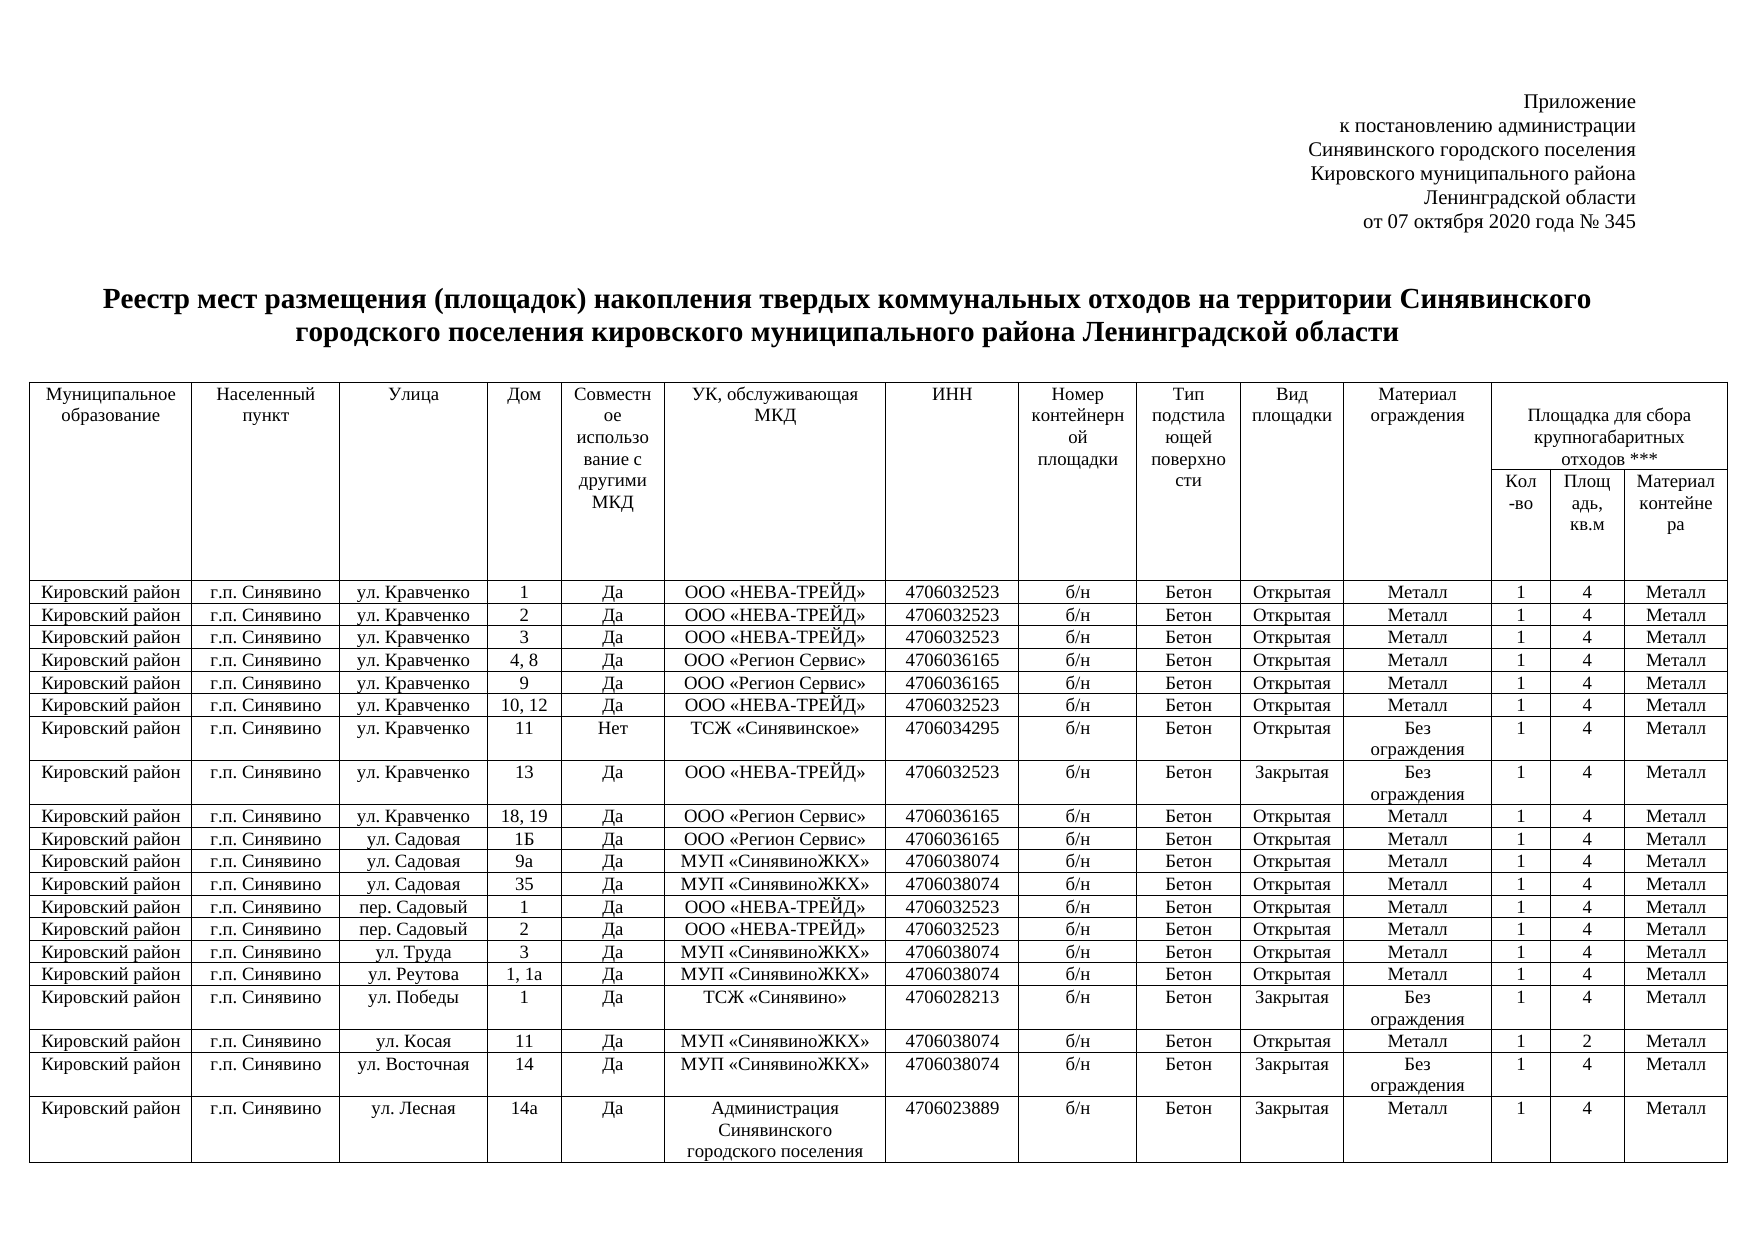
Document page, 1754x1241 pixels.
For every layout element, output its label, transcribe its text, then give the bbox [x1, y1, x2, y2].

table_cell 1 [1492, 1030, 1550, 1052]
table_cell г.п. Синявино [192, 850, 339, 872]
table_cell Без ограждения [1344, 761, 1491, 804]
table_cell Без ограждения [1344, 717, 1491, 760]
table_cell 1 [1492, 896, 1550, 917]
table_cell г.п. Синявино [192, 805, 339, 827]
table_cell Кировский район [30, 694, 191, 716]
table_cell Кировский район [30, 1030, 191, 1052]
table_cell г.п. Синявино [192, 986, 339, 1029]
table_cell 1 [1492, 761, 1550, 804]
table_cell 4706038074 [886, 963, 1018, 985]
table_cell 4 [1551, 828, 1624, 849]
table_cell Кировский район [30, 850, 191, 872]
table_cell г.п. Синявино [192, 604, 339, 625]
table_cell 4706038074 [886, 850, 1018, 872]
table_header Населенный пункт [192, 383, 339, 580]
table_cell 9 [488, 672, 561, 693]
table_cell Кол-во [1492, 470, 1550, 580]
table_cell 2 [488, 918, 561, 940]
table_cell 4 [1551, 850, 1624, 872]
table_cell Металл [1625, 649, 1727, 671]
table_cell б/н [1019, 694, 1136, 716]
table_cell ул. Победы [340, 986, 487, 1029]
table_header Вид площадки [1241, 383, 1343, 580]
table_cell 10, 12 [488, 694, 561, 716]
table_cell Кировский район [30, 828, 191, 849]
table_cell ООО «НЕВА-ТРЕЙД» [665, 694, 885, 716]
table_cell Бетон [1137, 1030, 1240, 1052]
table_cell МУП «СинявиноЖКХ» [665, 1053, 885, 1096]
table_header Улица [340, 383, 487, 580]
table_cell Металл [1344, 963, 1491, 985]
table_cell Закрытая [1241, 986, 1343, 1029]
table_cell Кировский район [30, 941, 191, 962]
table_cell Металл [1625, 873, 1727, 894]
table_cell Кировский район [30, 986, 191, 1029]
table_cell Металл [1625, 717, 1727, 760]
table_cell б/н [1019, 850, 1136, 872]
table_cell Бетон [1137, 1097, 1240, 1162]
table_cell Металл [1625, 581, 1727, 603]
table_cell 4 [1551, 941, 1624, 962]
table_cell Открытая [1241, 873, 1343, 894]
table_cell Открытая [1241, 1030, 1343, 1052]
table_cell Без ограждения [1344, 986, 1491, 1029]
table_cell г.п. Синявино [192, 672, 339, 693]
table_cell 14а [488, 1097, 561, 1162]
table_cell б/н [1019, 1053, 1136, 1096]
table_cell б/н [1019, 963, 1136, 985]
text от 07 октября 2020 года № 345 [59, 209, 1636, 233]
table_cell Администрация Синявинского городского поселения [665, 1097, 885, 1162]
table_cell ул. Восточная [340, 1053, 487, 1096]
table_cell ул. Реутова [340, 963, 487, 985]
table_cell 4 [1551, 1097, 1624, 1162]
table_cell ООО «НЕВА-ТРЕЙД» [665, 581, 885, 603]
table_cell ул. Кравченко [340, 672, 487, 693]
table_cell Кировский район [30, 604, 191, 625]
table_cell 9а [488, 850, 561, 872]
table_header Тип подстилающей поверхности [1137, 383, 1240, 580]
table_cell г.п. Синявино [192, 941, 339, 962]
table_cell 4 [1551, 604, 1624, 625]
table_cell 1 [1492, 1097, 1550, 1162]
table_cell Открытая [1241, 805, 1343, 827]
table_header УК, обслуживающая МКД [665, 383, 885, 580]
table_cell ул. Садовая [340, 850, 487, 872]
table_cell Кировский район [30, 1097, 191, 1162]
table_cell 1 [1492, 717, 1550, 760]
table_cell Бетон [1137, 896, 1240, 917]
table_cell Кировский район [30, 672, 191, 693]
table_cell МУП «СинявиноЖКХ» [665, 873, 885, 894]
table_cell Металл [1344, 1030, 1491, 1052]
table_cell Бетон [1137, 626, 1240, 648]
table_cell Металл [1344, 1097, 1491, 1162]
table_cell 4 [1551, 626, 1624, 648]
table_cell Металл [1625, 1030, 1727, 1052]
table_cell 4 [1551, 581, 1624, 603]
table_cell Кировский район [30, 873, 191, 894]
table_cell Кировский район [30, 1053, 191, 1096]
table_cell Бетон [1137, 963, 1240, 985]
table_cell Металл [1625, 850, 1727, 872]
table_cell пер. Садовый [340, 896, 487, 917]
table_cell б/н [1019, 986, 1136, 1029]
table_cell Бетон [1137, 604, 1240, 625]
table_cell ТСЖ «Синявинское» [665, 717, 885, 760]
table_cell Металл [1625, 626, 1727, 648]
text Синявинского городского поселения [59, 137, 1636, 161]
table_cell Бетон [1137, 761, 1240, 804]
table_cell 4706032523 [886, 626, 1018, 648]
table_cell Металл [1625, 896, 1727, 917]
table_cell Металл [1625, 604, 1727, 625]
table_cell ООО «НЕВА-ТРЕЙД» [665, 626, 885, 648]
table_cell Открытая [1241, 850, 1343, 872]
table_cell 4706032523 [886, 694, 1018, 716]
table_cell Да [562, 626, 664, 648]
table_cell б/н [1019, 649, 1136, 671]
table_cell Кировский район [30, 626, 191, 648]
table_cell 1 [488, 896, 561, 917]
table_cell 1 [488, 581, 561, 603]
table_cell г.п. Синявино [192, 1053, 339, 1096]
table_cell 1, 1а [488, 963, 561, 985]
table_cell Металл [1344, 873, 1491, 894]
table_cell б/н [1019, 896, 1136, 917]
table_cell ООО «Регион Сервис» [665, 805, 885, 827]
table_cell Нет [562, 717, 664, 760]
table_cell Металл [1344, 805, 1491, 827]
table_cell ул. Кравченко [340, 717, 487, 760]
table_cell б/н [1019, 1030, 1136, 1052]
table_cell Да [562, 873, 664, 894]
table_cell г.п. Синявино [192, 873, 339, 894]
table_cell ул. Кравченко [340, 761, 487, 804]
table_cell Открытая [1241, 717, 1343, 760]
table_cell г.п. Синявино [192, 896, 339, 917]
table_cell Бетон [1137, 581, 1240, 603]
table_cell ул. Садовая [340, 828, 487, 849]
table_cell 4 [1551, 672, 1624, 693]
table_cell Открытая [1241, 918, 1343, 940]
table_cell 11 [488, 1030, 561, 1052]
table_cell г.п. Синявино [192, 828, 339, 849]
table_cell 4, 8 [488, 649, 561, 671]
table_cell Металл [1344, 828, 1491, 849]
table_cell 2 [1551, 1030, 1624, 1052]
table_cell Да [562, 963, 664, 985]
table_cell Закрытая [1241, 761, 1343, 804]
table_cell ТСЖ «Синявино» [665, 986, 885, 1029]
table_cell Открытая [1241, 941, 1343, 962]
table_cell 3 [488, 941, 561, 962]
table_cell 4706028213 [886, 986, 1018, 1029]
table_cell ул. Лесная [340, 1097, 487, 1162]
table_cell Площадь, кв.м [1551, 470, 1624, 580]
table_cell г.п. Синявино [192, 761, 339, 804]
table_cell Металл [1344, 694, 1491, 716]
table_header Совместное использование с другими МКД [562, 383, 664, 580]
table_cell Да [562, 581, 664, 603]
table_cell 4706036165 [886, 649, 1018, 671]
table_cell 1 [1492, 918, 1550, 940]
table_cell Да [562, 805, 664, 827]
table_cell Металл [1625, 918, 1727, 940]
table_cell ул. Косая [340, 1030, 487, 1052]
table_cell 1Б [488, 828, 561, 849]
table_cell Бетон [1137, 850, 1240, 872]
table_cell Металл [1625, 761, 1727, 804]
text Ленинградской области [59, 185, 1636, 209]
table_cell Металл [1344, 896, 1491, 917]
table_cell 4 [1551, 805, 1624, 827]
table_cell Кировский район [30, 805, 191, 827]
table_cell б/н [1019, 805, 1136, 827]
table_cell б/н [1019, 941, 1136, 962]
table_cell ул. Труда [340, 941, 487, 962]
table_cell Металл [1344, 604, 1491, 625]
table_cell МУП «СинявиноЖКХ» [665, 963, 885, 985]
table_cell ООО «Регион Сервис» [665, 828, 885, 849]
table_cell г.п. Синявино [192, 963, 339, 985]
table_cell ООО «Регион Сервис» [665, 672, 885, 693]
table_cell Кировский район [30, 896, 191, 917]
table_cell Металл [1344, 581, 1491, 603]
text к постановлению администрации [59, 113, 1636, 137]
table_cell Металл [1625, 986, 1727, 1029]
table_cell 4706036165 [886, 805, 1018, 827]
table_cell 1 [1492, 941, 1550, 962]
table_cell ООО «Регион Сервис» [665, 649, 885, 671]
table_cell Бетон [1137, 672, 1240, 693]
table_cell б/н [1019, 717, 1136, 760]
table_cell ул. Садовая [340, 873, 487, 894]
table_cell Металл [1625, 828, 1727, 849]
table_cell б/н [1019, 873, 1136, 894]
table_cell Металл [1344, 918, 1491, 940]
table_cell Бетон [1137, 828, 1240, 849]
table_cell МУП «СинявиноЖКХ» [665, 941, 885, 962]
table_cell Да [562, 896, 664, 917]
table_cell 4 [1551, 649, 1624, 671]
table_cell 4706038074 [886, 1053, 1018, 1096]
table_cell б/н [1019, 1097, 1136, 1162]
table_cell 2 [488, 604, 561, 625]
table_cell 4706038074 [886, 1030, 1018, 1052]
table_cell 4 [1551, 896, 1624, 917]
table_cell Кировский район [30, 717, 191, 760]
table_cell Кировский район [30, 963, 191, 985]
table_cell Без ограждения [1344, 1053, 1491, 1096]
text Кировского муниципального района [59, 161, 1636, 185]
table_cell 1 [1492, 850, 1550, 872]
table_cell 1 [1492, 604, 1550, 625]
table_cell 1 [488, 986, 561, 1029]
table_cell б/н [1019, 626, 1136, 648]
table_cell Да [562, 850, 664, 872]
table_cell 3 [488, 626, 561, 648]
table_cell 4706032523 [886, 604, 1018, 625]
table_cell Да [562, 986, 664, 1029]
table_cell Бетон [1137, 918, 1240, 940]
table_cell Да [562, 1053, 664, 1096]
table_cell 4706038074 [886, 873, 1018, 894]
table_cell Да [562, 604, 664, 625]
table_cell 1 [1492, 828, 1550, 849]
table_cell Металл [1625, 1097, 1727, 1162]
table_cell г.п. Синявино [192, 1030, 339, 1052]
table_cell 1 [1492, 963, 1550, 985]
table_cell 4706038074 [886, 941, 1018, 962]
table_cell 4706032523 [886, 896, 1018, 917]
table_cell ул. Кравченко [340, 626, 487, 648]
table_cell г.п. Синявино [192, 649, 339, 671]
table_cell 35 [488, 873, 561, 894]
table_cell б/н [1019, 581, 1136, 603]
table_cell ООО «НЕВА-ТРЕЙД» [665, 896, 885, 917]
table_cell Бетон [1137, 649, 1240, 671]
table_cell Открытая [1241, 581, 1343, 603]
table_cell Металл [1344, 672, 1491, 693]
table_cell Открытая [1241, 828, 1343, 849]
table_cell б/н [1019, 672, 1136, 693]
table_cell Открытая [1241, 604, 1343, 625]
table_cell ООО «НЕВА-ТРЕЙД» [665, 761, 885, 804]
table_cell Да [562, 1030, 664, 1052]
table_cell Кировский район [30, 649, 191, 671]
table_cell Кировский район [30, 581, 191, 603]
table_cell б/н [1019, 918, 1136, 940]
table_cell ул. Кравченко [340, 581, 487, 603]
table_cell 4706032523 [886, 581, 1018, 603]
table_cell Металл [1625, 672, 1727, 693]
table_cell ул. Кравченко [340, 649, 487, 671]
table_cell Материал контейнера [1625, 470, 1727, 580]
table_cell ООО «НЕВА-ТРЕЙД» [665, 918, 885, 940]
table_cell Металл [1625, 941, 1727, 962]
table_header Площадка для сбора крупногабаритных отходов *** [1492, 383, 1727, 469]
table_cell 1 [1492, 626, 1550, 648]
table_cell МУП «СинявиноЖКХ» [665, 850, 885, 872]
table_cell Да [562, 672, 664, 693]
table_cell Закрытая [1241, 1097, 1343, 1162]
table_cell 4 [1551, 694, 1624, 716]
table_cell Открытая [1241, 672, 1343, 693]
table_cell 4706032523 [886, 761, 1018, 804]
table_cell 1 [1492, 694, 1550, 716]
table_cell Бетон [1137, 873, 1240, 894]
table_cell Бетон [1137, 986, 1240, 1029]
table_header Муниципальное образование [30, 383, 191, 580]
table_cell Бетон [1137, 805, 1240, 827]
table_cell 4 [1551, 761, 1624, 804]
table_cell Бетон [1137, 717, 1240, 760]
table_cell 1 [1492, 873, 1550, 894]
table_cell Открытая [1241, 963, 1343, 985]
table_cell 4 [1551, 986, 1624, 1029]
table_cell Да [562, 761, 664, 804]
table_cell 4 [1551, 873, 1624, 894]
table_cell Металл [1625, 805, 1727, 827]
table_cell Металл [1625, 694, 1727, 716]
table_cell 4706034295 [886, 717, 1018, 760]
table_cell Металл [1344, 850, 1491, 872]
table_cell пер. Садовый [340, 918, 487, 940]
table_cell 4 [1551, 717, 1624, 760]
table_cell Да [562, 694, 664, 716]
table_cell 4 [1551, 918, 1624, 940]
table_cell г.п. Синявино [192, 918, 339, 940]
table_cell 1 [1492, 805, 1550, 827]
table_cell б/н [1019, 828, 1136, 849]
table_cell Открытая [1241, 649, 1343, 671]
table_cell 4706036165 [886, 828, 1018, 849]
table_cell Да [562, 1097, 664, 1162]
table_cell ул. Кравченко [340, 604, 487, 625]
table_cell 1 [1492, 649, 1550, 671]
table_cell Бетон [1137, 1053, 1240, 1096]
table_cell 4706032523 [886, 918, 1018, 940]
table_cell Открытая [1241, 896, 1343, 917]
table_cell г.п. Синявино [192, 694, 339, 716]
table_cell г.п. Синявино [192, 581, 339, 603]
table_header Дом [488, 383, 561, 580]
table_cell ООО «НЕВА-ТРЕЙД» [665, 604, 885, 625]
table_cell 4 [1551, 1053, 1624, 1096]
table_cell б/н [1019, 604, 1136, 625]
table_cell 4 [1551, 963, 1624, 985]
table_header Материал ограждения [1344, 383, 1491, 580]
table_cell Открытая [1241, 694, 1343, 716]
table_cell Кировский район [30, 761, 191, 804]
table_cell г.п. Синявино [192, 717, 339, 760]
text Приложение [59, 88, 1636, 113]
table_cell 18, 19 [488, 805, 561, 827]
table_header Номер контейнерной площадки [1019, 383, 1136, 580]
table_cell Закрытая [1241, 1053, 1343, 1096]
table_cell Металл [1344, 649, 1491, 671]
table_cell 1 [1492, 581, 1550, 603]
table_cell 11 [488, 717, 561, 760]
table_cell 4706036165 [886, 672, 1018, 693]
table_cell Да [562, 918, 664, 940]
table_cell Бетон [1137, 941, 1240, 962]
table_cell Да [562, 649, 664, 671]
text Реестр мест размещения (площадок) накопления твердых коммунальных отходов на территории Синявинского городского поселения кировского муниципального района Ленинградской области [59, 281, 1636, 348]
table_cell Кировский район [30, 918, 191, 940]
table_cell 1 [1492, 986, 1550, 1029]
table_cell Металл [1344, 941, 1491, 962]
table_cell Металл [1625, 1053, 1727, 1096]
table_cell МУП «СинявиноЖКХ» [665, 1030, 885, 1052]
table_cell Металл [1625, 963, 1727, 985]
table_cell г.п. Синявино [192, 1097, 339, 1162]
table_cell б/н [1019, 761, 1136, 804]
table_cell Да [562, 828, 664, 849]
table_cell 13 [488, 761, 561, 804]
table_cell 14 [488, 1053, 561, 1096]
table_cell 1 [1492, 1053, 1550, 1096]
table_cell г.п. Синявино [192, 626, 339, 648]
table_cell 1 [1492, 672, 1550, 693]
table_cell 4706023889 [886, 1097, 1018, 1162]
table_header ИНН [886, 383, 1018, 580]
table_cell ул. Кравченко [340, 694, 487, 716]
table_cell Открытая [1241, 626, 1343, 648]
table_cell Металл [1344, 626, 1491, 648]
table_cell Да [562, 941, 664, 962]
table_cell ул. Кравченко [340, 805, 487, 827]
table_cell Бетон [1137, 694, 1240, 716]
